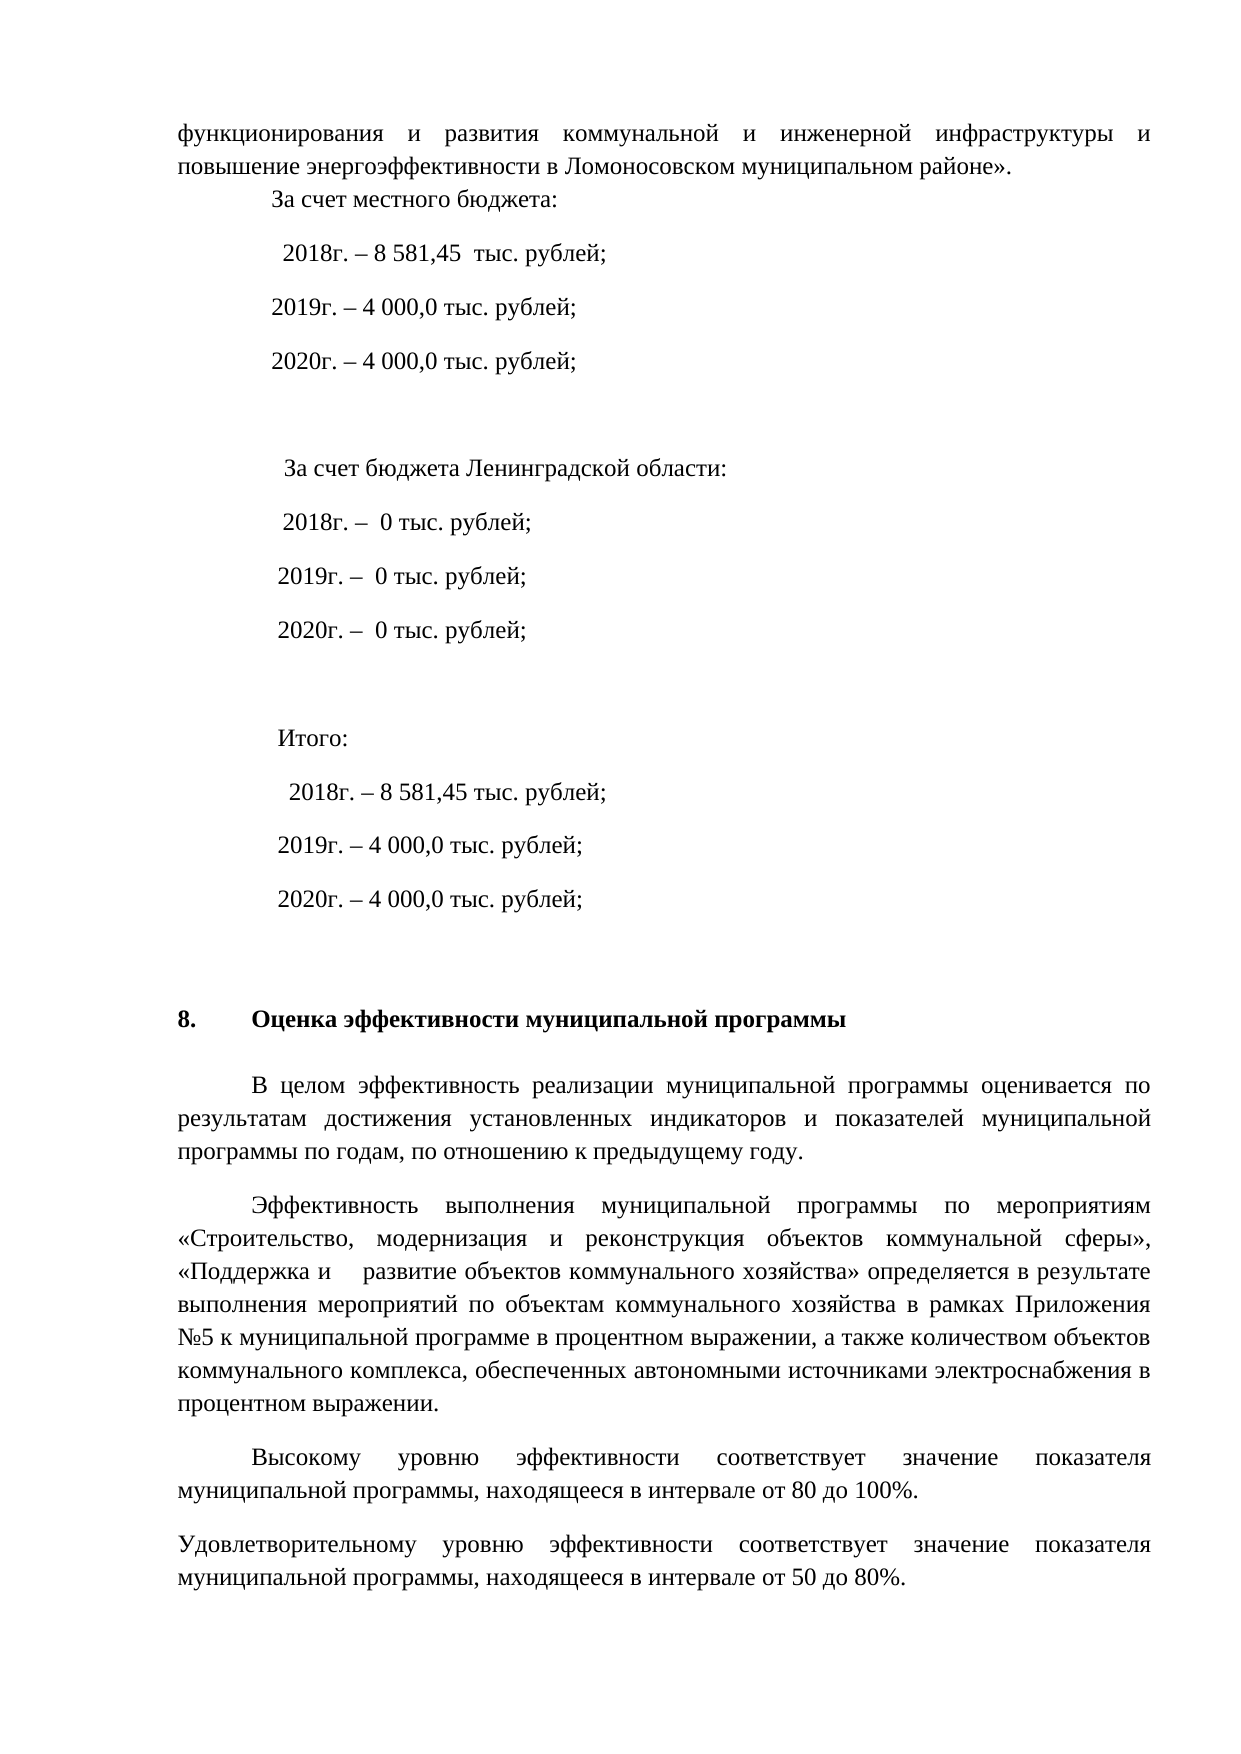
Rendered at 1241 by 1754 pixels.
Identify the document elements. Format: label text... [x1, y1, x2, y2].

text 2019г. – 4 000,0 тыс. рублей; [177, 292, 1149, 321]
text Эффективность выполнения муниципальной программы по мероприятиям «Строительство, модернизация и реконструкция объектов коммунальной сферы», «Поддержка и развитие объектов коммунального хозяйства» определяется в результате выполнения мероприятий по объектам коммунального хозяйства в рамках Приложения №5 к муниципальной программе в процентном выражении, а также количеством объектов коммунального комплекса, обеспеченных автономными источниками электроснабжения в процентном выражении. [177, 1190, 1152, 1417]
text В целом эффективность реализации муниципальной программы оценивается по результатам достижения установленных индикаторов и показателей муниципальной программы по годам, по отношению к предыдущему году. [177, 1070, 1152, 1165]
text За счет бюджета Ленинградской области: [215, 453, 1149, 482]
text 2020г. – 4 000,0 тыс. рублей; [177, 346, 1149, 374]
list Оценка эффективности муниципальной программы [177, 1004, 1152, 1033]
text 2018г. – 8 581,45 тыс. рублей; [177, 777, 1149, 805]
text 2018г. – 8 581,45 тыс. рублей; [177, 238, 1149, 267]
text 2020г. – 4 000,0 тыс. рублей; [177, 884, 1149, 913]
text Итого: [215, 723, 1149, 751]
text 2018г. – 0 тыс. рублей; [177, 507, 1149, 536]
text 2020г. – 0 тыс. рублей; [177, 615, 1149, 644]
text За счет местного бюджета: [177, 184, 1149, 213]
text Удовлетворительному уровню эффективности соответствует значение показателя муниципальной программы, находящееся в интервале от 50 до 80%. [177, 1529, 1152, 1591]
text 2019г. – 0 тыс. рублей; [177, 561, 1149, 590]
text 2019г. – 4 000,0 тыс. рублей; [177, 830, 1149, 859]
text Высокому уровню эффективности соответствует значение показателя муниципальной программы, находящееся в интервале от 80 до 100%. [177, 1442, 1152, 1504]
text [177, 118, 1152, 180]
